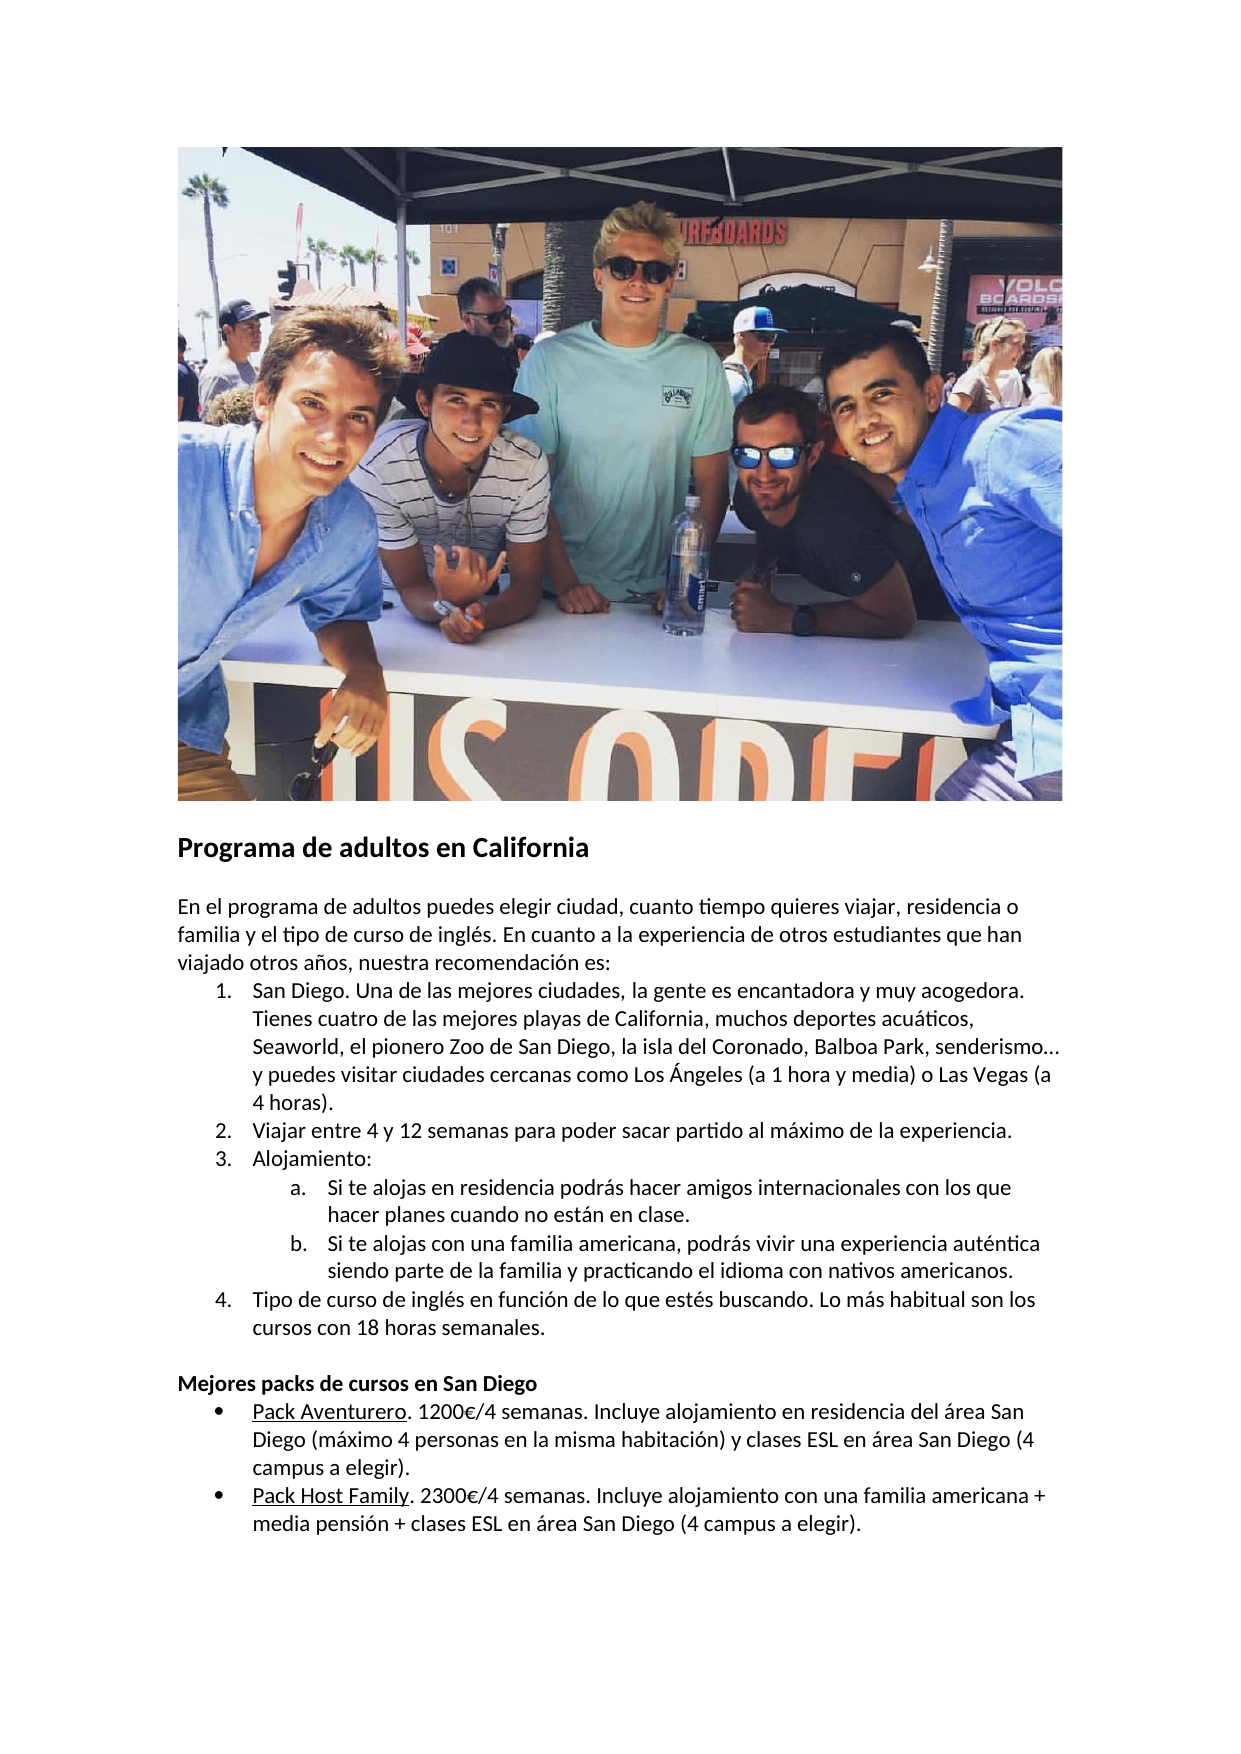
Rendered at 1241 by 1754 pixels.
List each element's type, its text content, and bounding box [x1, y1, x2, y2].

list Pack Aventurero. 1200€/4 semanas. Incluye alojamiento en residencia del área San Diego (máximo 4 personas en la misma habitación) y clases ESL en área San Diego (4 campus a elegir). [215, 1397, 1063, 1481]
list Pack Host Family. 2300€/4 semanas. Incluye alojamiento con una familia americana + media pensión + clases ESL en área San Diego (4 campus a elegir). [215, 1481, 1063, 1537]
text Mejores packs de cursos en San Diego [177, 1369, 1063, 1397]
text Programa de adultos en California [177, 829, 1063, 864]
list Si te alojas con una familia americana, podrás vivir una experiencia auténtica siendo parte de la familia y practicando el idioma con nativos americanos. [290, 1229, 1063, 1285]
picture [177, 147, 1063, 801]
list Si te alojas en residencia podrás hacer amigos internacionales con los que hacer planes cuando no están en clase. [290, 1173, 1063, 1229]
text En el programa de adultos puedes elegir ciudad, cuanto tiempo quieres viajar, residencia o familia y el tipo de curso de inglés. En cuanto a la experiencia de otros estudiantes que han viajado otros años, nuestra recomendación es: [177, 892, 1063, 976]
list Tipo de curso de inglés en función de lo que estés buscando. Lo más habitual son los cursos con 18 horas semanales. [215, 1285, 1063, 1341]
list Alojamiento: [215, 1144, 1063, 1173]
list Viajar entre 4 y 12 semanas para poder sacar partido al máximo de la experiencia. [215, 1117, 1063, 1144]
list San Diego. Una de las mejores ciudades, la gente es encantadora y muy acogedora. Tienes cuatro de las mejores playas de California, muchos deportes acuáticos, Seaworld, el pionero Zoo de San Diego, la isla del Coronado, Balboa Park, senderismo… y puedes visitar ciudades cercanas como Los Ángeles (a 1 hora y media) o Las Vegas (a 4 horas). [215, 976, 1063, 1117]
